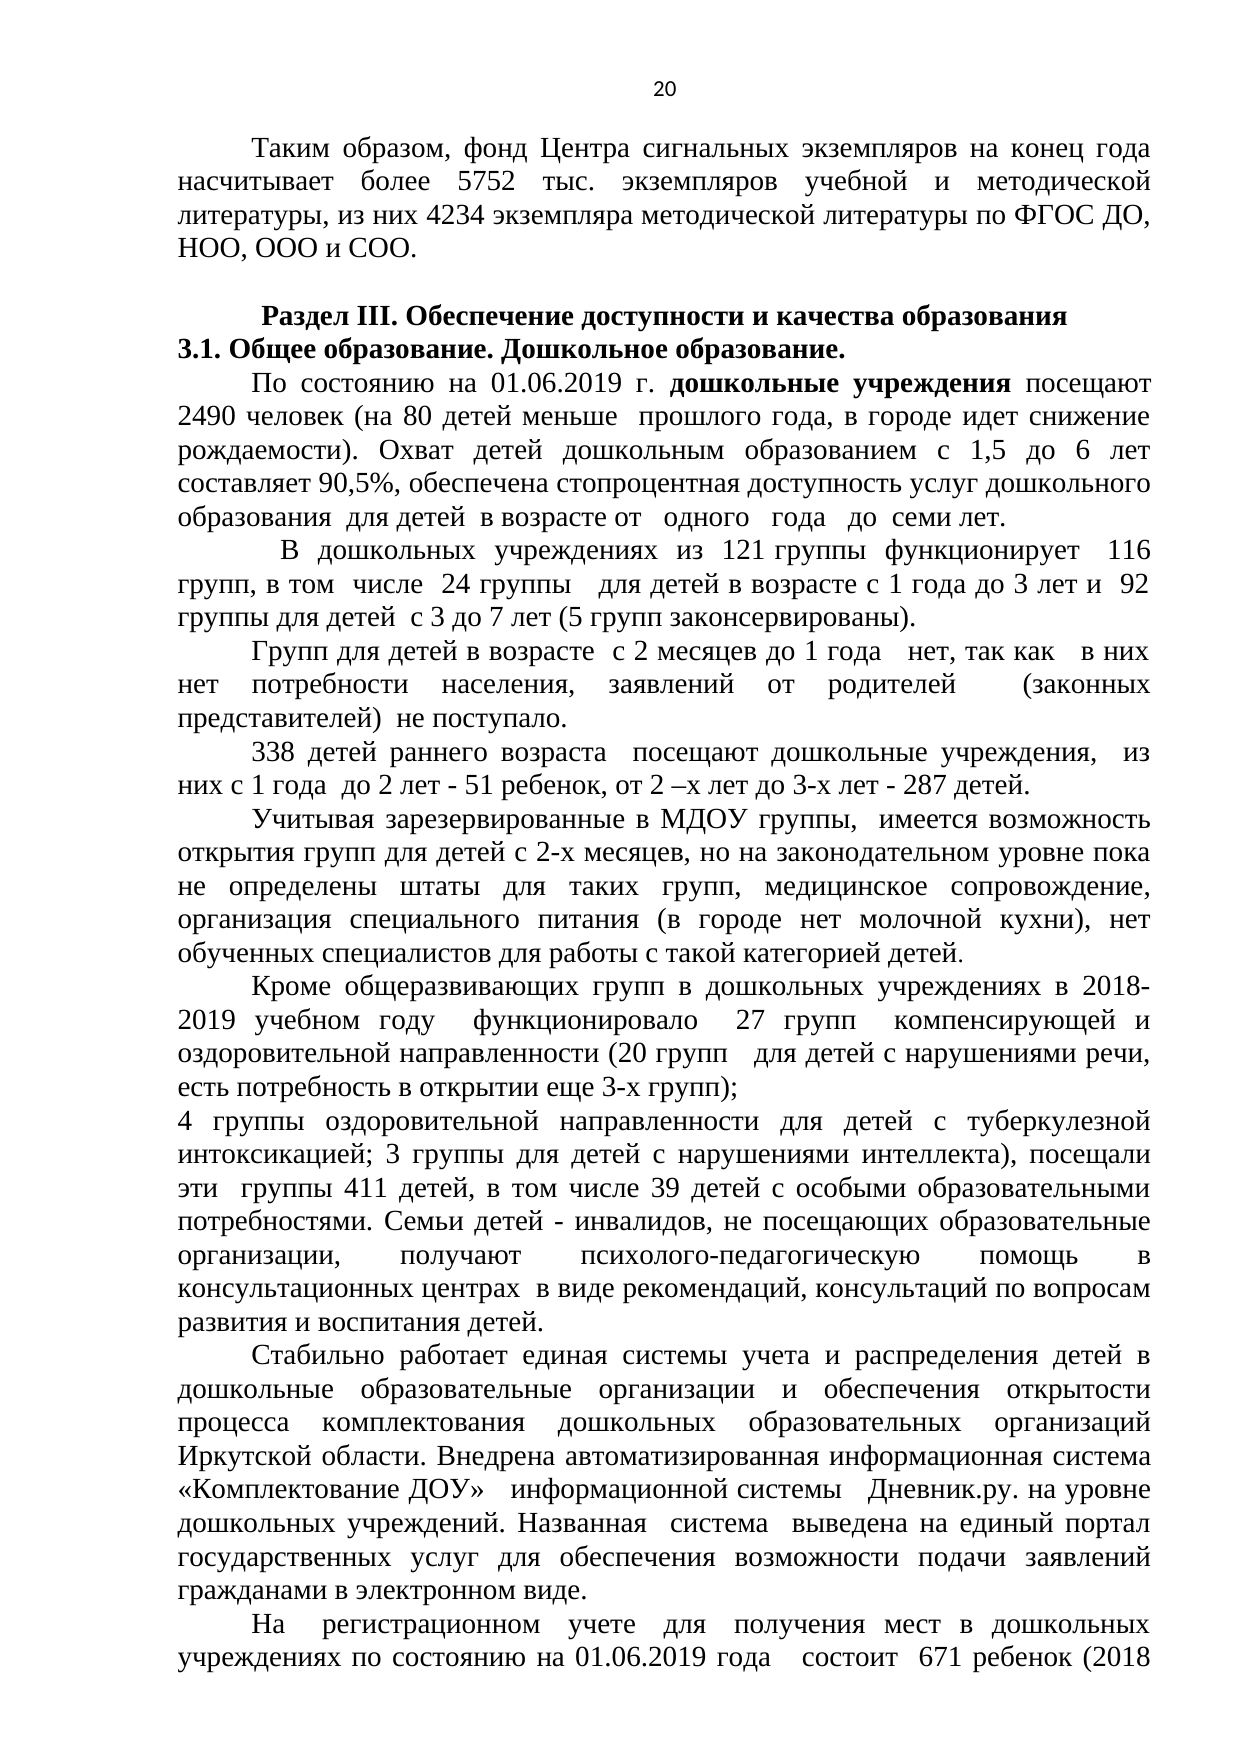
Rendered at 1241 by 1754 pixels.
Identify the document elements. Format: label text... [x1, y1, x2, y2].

text В дошкольных учреждениях из 121 группы функционирует 116 групп, в том числе 24 группы для детей в возрасте с 1 года до 3 лет и 92 группы для детей с 3 до 7 лет (5 групп законсервированы). [177, 532, 1152, 633]
text Таким образом, фонд Центра сигнальных экземпляров на конец года насчитывает более 5752 тыс. экземпляров учебной и методической литературы, из них 4234 экземпляра методической литературы по ФГОС ДО, НОО, ООО и СОО. [177, 130, 1152, 264]
text Учитывая зарезервированные в МДОУ группы, имеется возможность открытия групп для детей с 2-х месяцев, но на законодательном уровне пока не определены штаты для таких групп, медицинское сопровождение, организация специального питания (в городе нет молочной кухни), нет обученных специалистов для работы с такой категорией детей. [177, 801, 1152, 968]
text Раздел III. Обеспечение доступности и качества образования [177, 298, 1152, 331]
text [177, 1606, 1152, 1673]
text 338 детей раннего возраста посещают дошкольные учреждения, из них с 1 года до 2 лет - 51 ребенок, от 2 –х лет до 3-х лет - 287 детей. [177, 734, 1152, 801]
text 4 группы оздоровительной направленности для детей с туберкулезной интоксикацией; 3 группы для детей с нарушениями интеллекта), посещали эти группы 411 детей, в том числе 39 детей с особыми образовательными потребностями. Семьи детей - инвалидов, не посещающих образовательные организации, получают психолого-педагогическую помощь в консультационных центрах в виде рекомендаций, консультаций по вопросам развития и воспитания детей. [177, 1103, 1152, 1337]
text По состоянию на 01.06.2019 г. дошкольные учреждения посещают 2490 человек (на 80 детей меньше прошлого года, в городе идет снижение рождаемости). Охват детей дошкольным образованием с 1,5 до 6 лет составляет 90,5%, обеспечена стопроцентная доступность услуг дошкольного образования для детей в возрасте от одного года до семи лет. [177, 365, 1152, 532]
text 3.1. Общее образование. Дошкольное образование. [177, 331, 1152, 365]
text Стабильно работает единая системы учета и распределения детей в дошкольные образовательные организации и обеспечения открытости процесса комплектования дошкольных образовательных организаций Иркутской области. Внедрена автоматизированная информационная система «Комплектование ДОУ» информационной системы Дневник.ру. на уровне дошкольных учреждений. Названная система выведена на единый портал государственных услуг для обеспечения возможности подачи заявлений гражданами в электронном виде. [177, 1337, 1152, 1606]
text Групп для детей в возрасте с 2 месяцев до 1 года нет, так как в них нет потребности населения, заявлений от родителей (законных представителей) не поступало. [177, 633, 1152, 734]
text Кроме общеразвивающих групп в дошкольных учреждениях в 2018-2019 учебном году функционировало 27 групп компенсирующей и оздоровительной направленности (20 групп для детей с нарушениями речи, есть потребность в открытии еще 3-х групп); [177, 968, 1152, 1103]
